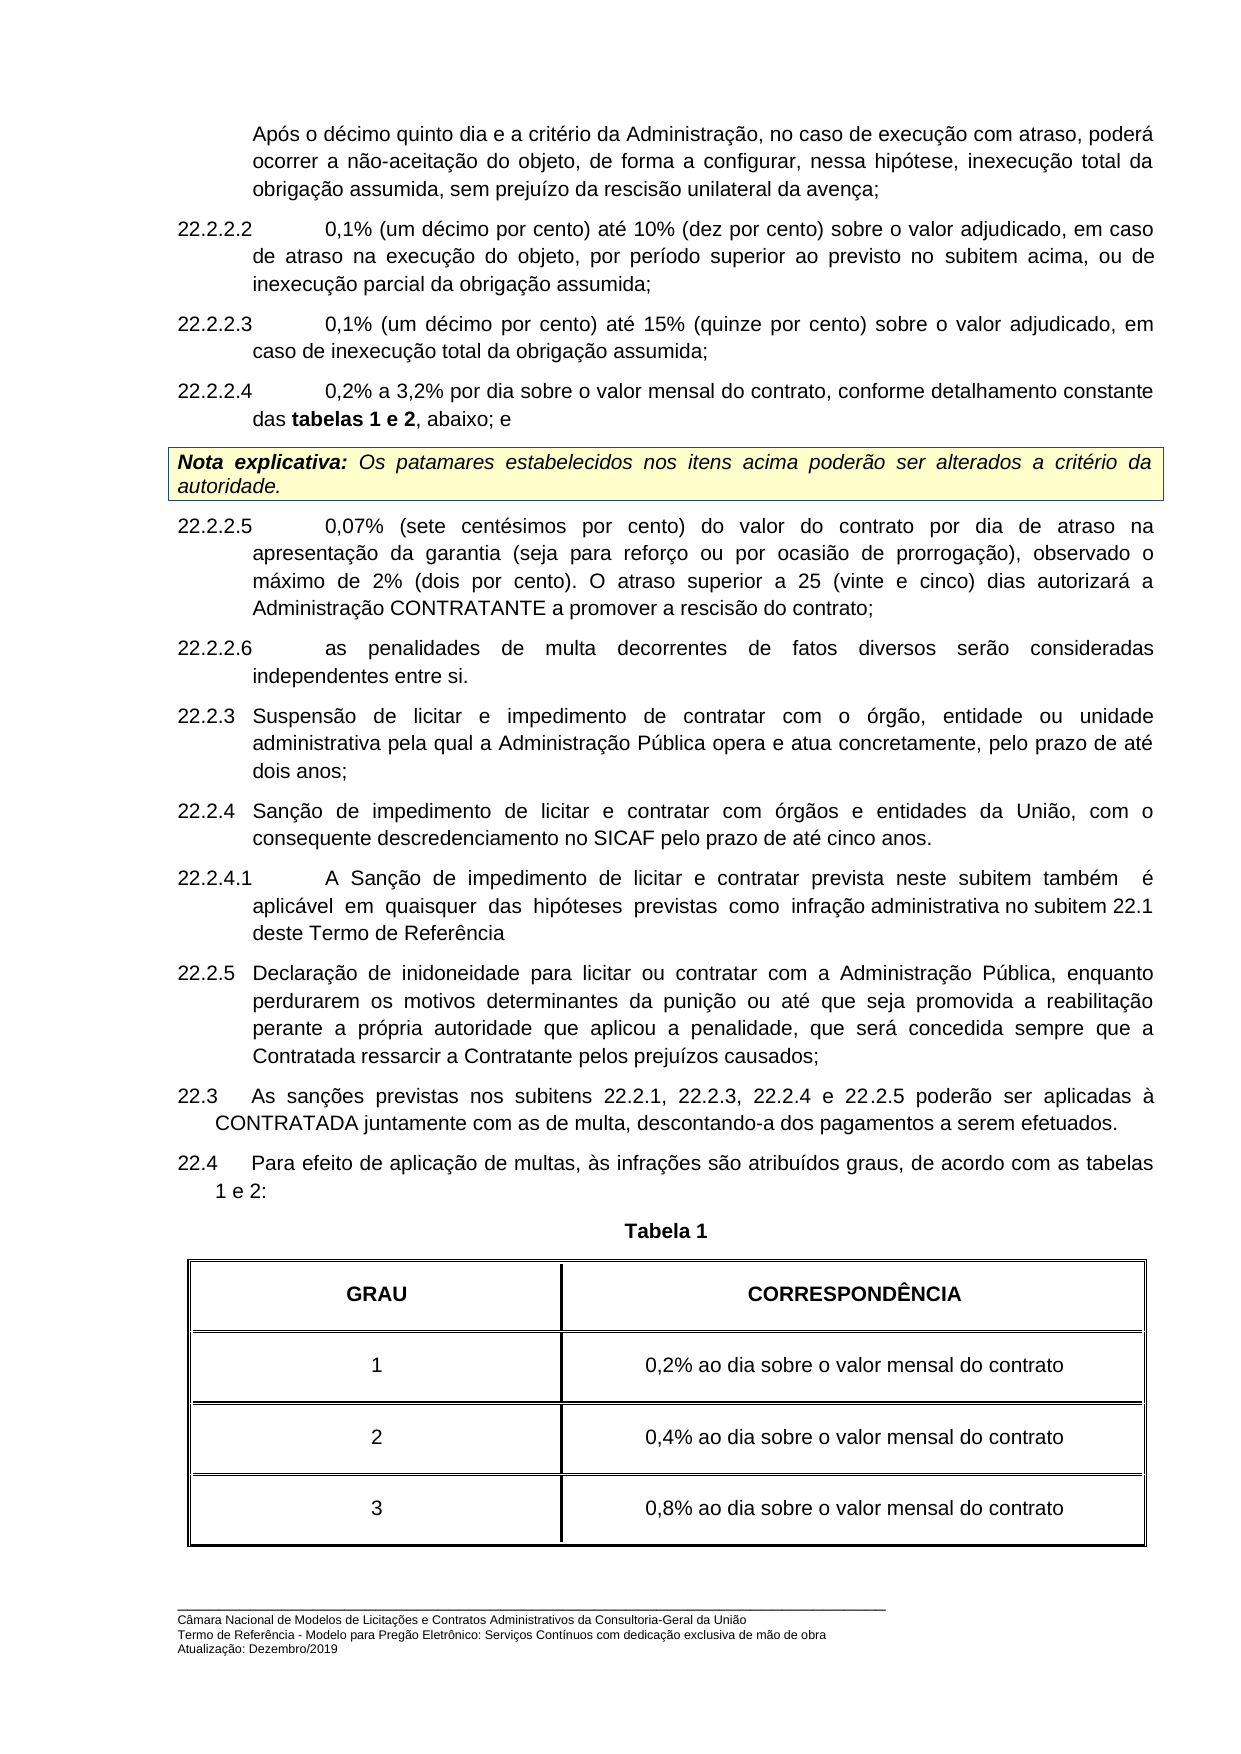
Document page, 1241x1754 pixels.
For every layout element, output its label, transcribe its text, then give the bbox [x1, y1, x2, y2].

list Para efeito de aplicação de multas, às infrações são atribuídos graus, de acordo com as tabelas 1 e 2: [177, 1151, 1155, 1202]
list 0,1% (um décimo por cento) até 10% (dez por cento) sobre o valor adjudicado, em caso de atraso na execução do objeto, por período superior ao previsto no subitem acima, ou de inexecução parcial da obrigação assumida; [177, 217, 1155, 296]
table_cell 0,4% ao dia sobre o valor mensal do contrato [563, 1401, 1144, 1472]
list 0,1% (um décimo por cento) até 15% (quinze por cento) sobre o valor adjudicado, em caso de inexecução total da obrigação assumida; [177, 312, 1155, 363]
table_cell 1 [189, 1330, 561, 1401]
table_cell 0,2% ao dia sobre o valor mensal do contrato [561, 1330, 1145, 1401]
list Suspensão de licitar e impedimento de contratar com o órgão, entidade ou unidade administrativa pela qual a Administração Pública opera e atua concretamente, pelo prazo de até dois anos; [177, 703, 1155, 782]
table_cell 2 [191, 1401, 560, 1472]
list Sanção de impedimento de licitar e contratar com órgãos e entidades da União, com o consequente descredenciamento no SICAF pelo prazo de até cinco anos. [177, 798, 1155, 850]
table_cell 0,8% ao dia sobre o valor mensal do contrato [561, 1473, 1144, 1544]
list 0,2% a 3,2% por dia sobre o valor mensal do contrato, conforme detalhamento constante das tabelas 1 e 2, abaixo; e [177, 379, 1155, 431]
list as penalidades de multa decorrentes de fatos diversos serão consideradas independentes entre si. [177, 636, 1155, 687]
list Declaração de inidoneidade para licitar ou contratar com a Administração Pública, enquanto perdurarem os motivos determinantes da punição ou até que seja promovida a reabilitação perante a própria autoridade que aplicou a penalidade, que será concedida sempre que a Contratada ressarcir a Contratante pelos prejuízos causados; [177, 961, 1155, 1067]
table_header GRAU [191, 1262, 561, 1330]
table_header CORRESPONDÊNCIA [561, 1262, 1144, 1330]
list 0,07% (sete centésimos por cento) do valor do contrato por dia de atraso na apresentação da garantia (seja para reforço ou por ocasião de prorrogação), observado o máximo de 2% (dois por cento). O atraso superior a 25 (vinte e cinco) dias autorizará a Administração CONTRATANTE a promover a rescisão do contrato; [177, 513, 1155, 620]
text Nota explicativa: Os patamares estabelecidos nos itens acima poderão ser alterados a critério da autoridade. [169, 448, 1163, 500]
table_cell 3 [191, 1473, 561, 1544]
text Tabela 1 [177, 1218, 1155, 1242]
list A Sanção de impedimento de licitar e contratar prevista neste subitem também é aplicável em quaisquer das hipóteses previstas como infração administrativa no subitem 22.1 deste Termo de Referência [177, 866, 1155, 945]
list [177, 122, 1155, 201]
list As sanções previstas nos subitens 22.2.1, 22.2.3, 22.2.4 e 22.2.5 poderão ser aplicadas à CONTRATADA juntamente com as de multa, descontando-a dos pagamentos a serem efetuados. [177, 1083, 1155, 1135]
